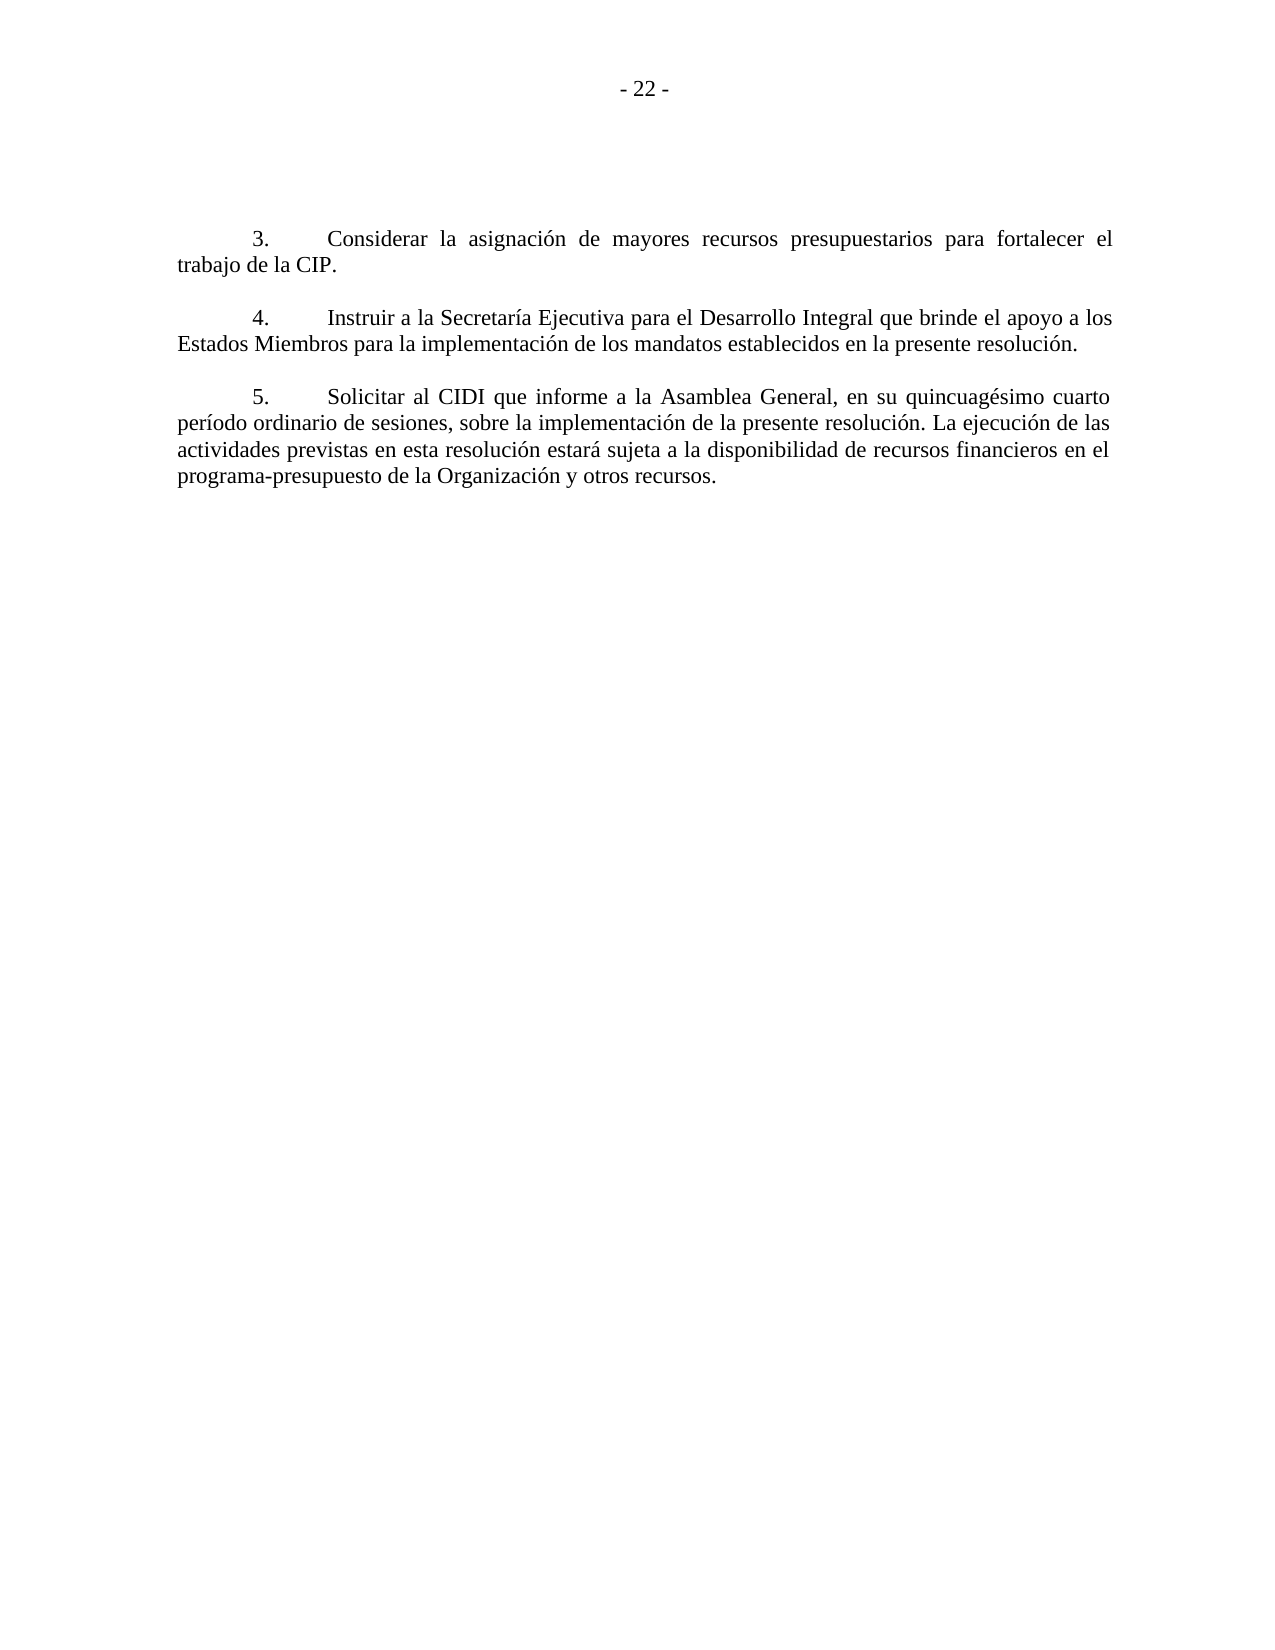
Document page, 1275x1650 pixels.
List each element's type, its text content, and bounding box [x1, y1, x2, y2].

text 5. Solicitar al CIDI que informe a la Asamblea General, en su quincuagésimo cuarto período ordinario de sesiones, sobre la implementación de la presente resolución. La ejecución de las actividades previstas en esta resolución estará sujeta a la disponibilidad de recursos financieros en el programa-presupuesto de la Organización y otros recursos. [177, 383, 1111, 488]
text 4. Instruir a la Secretaría Ejecutiva para el Desarrollo Integral que brinde el apoyo a los Estados Miembros para la implementación de los mandatos establecidos en la presente resolución. [177, 304, 1114, 357]
text 3. Considerar la asignación de mayores recursos presupuestarios para fortalecer el trabajo de la CIP. [177, 225, 1114, 278]
